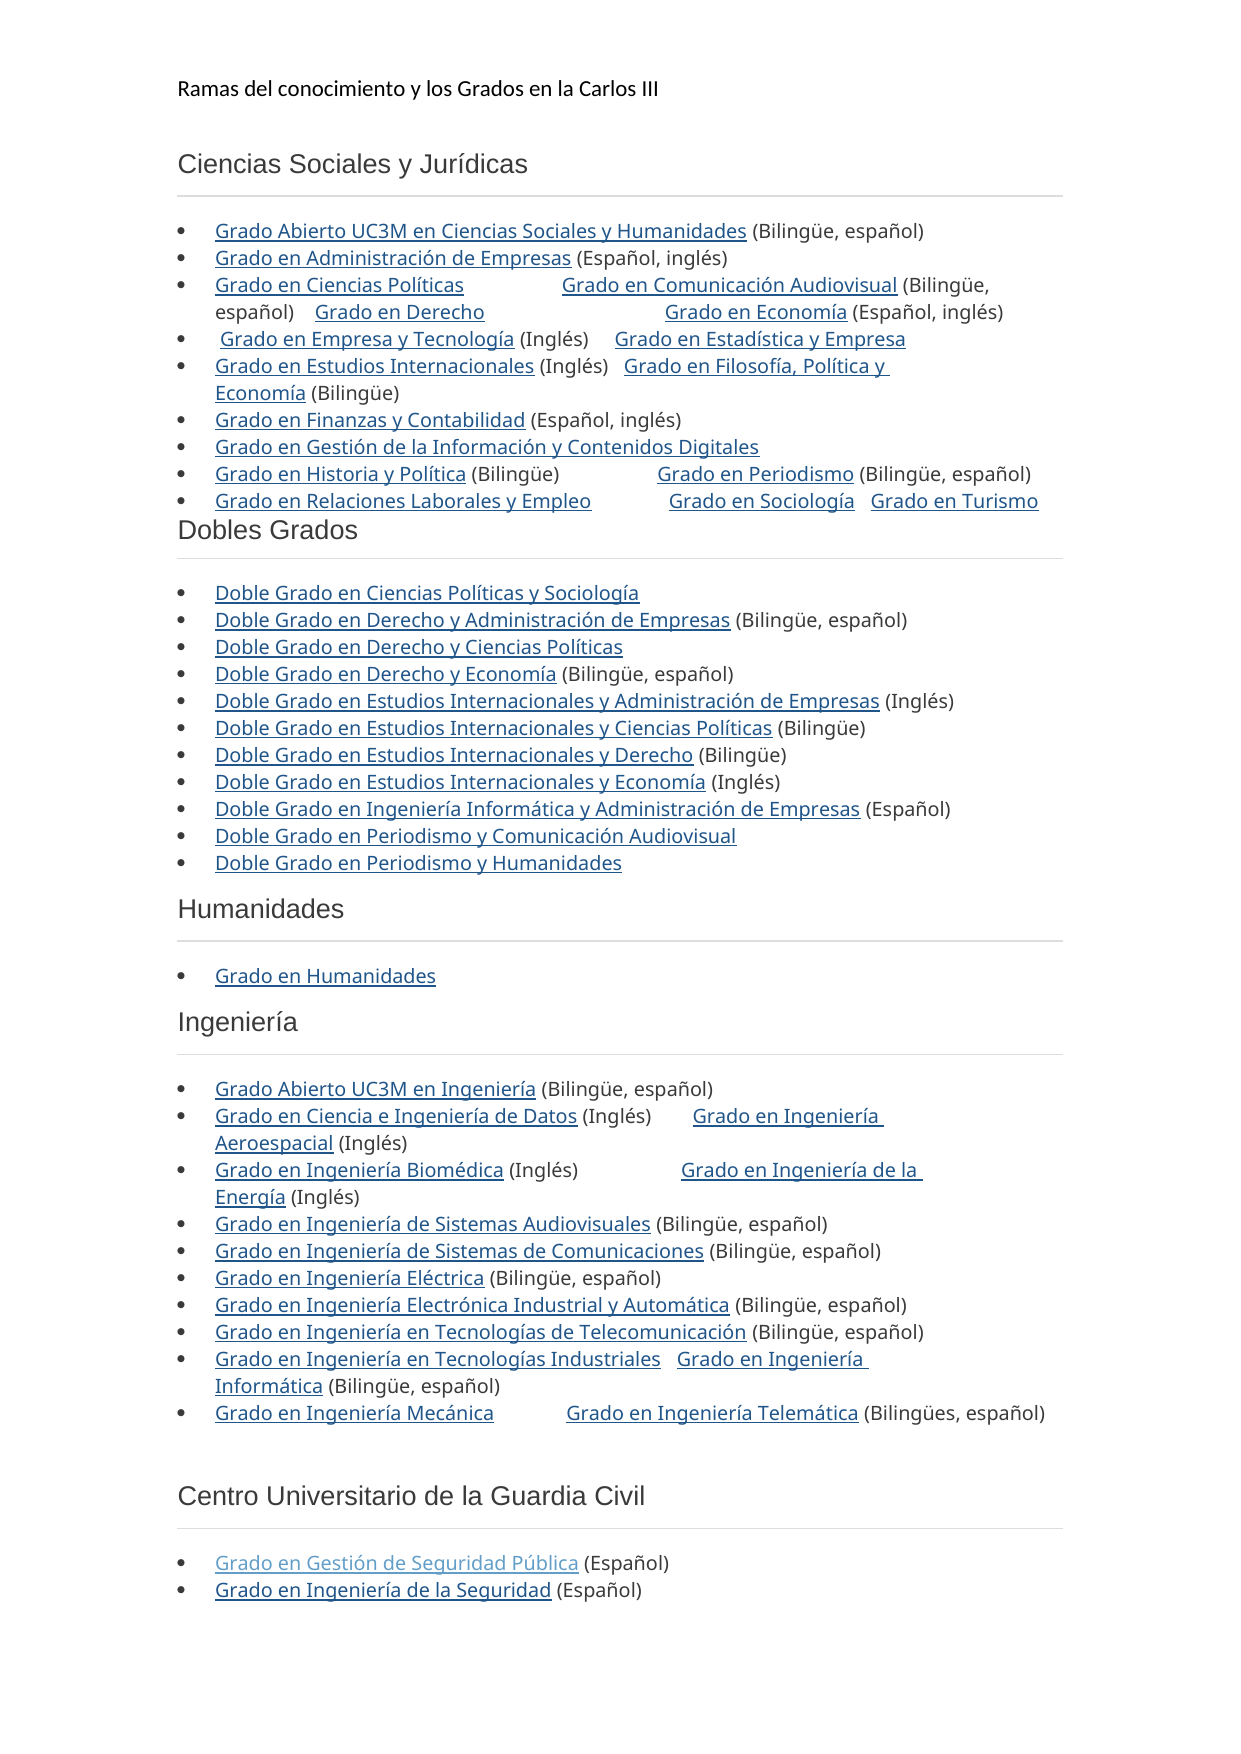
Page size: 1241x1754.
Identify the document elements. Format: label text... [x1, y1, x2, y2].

list Grado en Empresa y Tecnología (Inglés) Grado en Estadística y Empresa [177, 325, 1063, 352]
list Grado en Ingeniería Eléctrica (Bilingüe, español) [177, 1264, 1063, 1291]
list Doble Grado en Estudios Internacionales y Economía (Inglés) [177, 768, 1063, 795]
list Grado en Finanzas y Contabilidad (Español, inglés) [177, 406, 1063, 433]
list Grado en Ciencias Políticas Grado en Comunicación Audiovisual (Bilingüe, español) Grado en Derecho Grado en Economía (Español, inglés) [177, 271, 1063, 325]
list Doble Grado en Derecho y Ciencias Políticas [177, 633, 1063, 660]
list Grado en Estudios Internacionales (Inglés) Grado en Filosofía, Política y Economía (Bilingüe) [177, 352, 1063, 406]
list Grado en Gestión de la Información y Contenidos Digitales [177, 433, 1063, 460]
list Grado Abierto UC3M en Ingeniería (Bilingüe, español) [177, 1075, 1063, 1102]
text Centro Universitario de la Guardia Civil [177, 1480, 1063, 1528]
list Grado en Ingeniería Mecánica Grado en Ingeniería Telemática (Bilingües, español) [177, 1399, 1063, 1426]
list Doble Grado en Periodismo y Humanidades [177, 849, 1063, 876]
list Grado en Ciencia e Ingeniería de Datos (Inglés) Grado en Ingeniería Aeroespacial (Inglés) [177, 1102, 1063, 1156]
list Doble Grado en Ciencias Políticas y Sociología [177, 579, 1063, 606]
list Grado Abierto UC3M en Ciencias Sociales y Humanidades (Bilingüe, español) [177, 217, 1063, 244]
text Humanidades [177, 893, 1063, 940]
list Grado en Ingeniería Electrónica Industrial y Automática (Bilingüe, español) [177, 1291, 1063, 1318]
list Doble Grado en Estudios Internacionales y Ciencias Políticas (Bilingüe) [177, 714, 1063, 741]
list Doble Grado en Periodismo y Comunicación Audiovisual [177, 822, 1063, 849]
list Grado en Humanidades [177, 962, 1063, 989]
list Doble Grado en Derecho y Administración de Empresas (Bilingüe, español) [177, 606, 1063, 633]
list Grado en Ingeniería de la Seguridad (Español) [177, 1576, 1063, 1603]
text Dobles Grados [177, 514, 1063, 558]
list Doble Grado en Estudios Internacionales y Derecho (Bilingüe) [177, 741, 1063, 768]
list Grado en Administración de Empresas (Español, inglés) [177, 244, 1063, 271]
list Doble Grado en Estudios Internacionales y Administración de Empresas (Inglés) [177, 687, 1063, 714]
list Grado en Ingeniería en Tecnologías de Telecomunicación (Bilingüe, español) [177, 1318, 1063, 1345]
list Grado en Ingeniería en Tecnologías Industriales Grado en Ingeniería Informática (Bilingüe, español) [177, 1345, 1063, 1399]
list Grado en Gestión de Seguridad Pública (Español) [177, 1549, 1063, 1576]
text Ingeniería [177, 1006, 1063, 1054]
list Grado en Ingeniería Biomédica (Inglés) Grado en Ingeniería de la Energía (Inglés) [177, 1156, 1063, 1210]
list Doble Grado en Derecho y Economía (Bilingüe, español) [177, 660, 1063, 687]
list Doble Grado en Ingeniería Informática y Administración de Empresas (Español) [177, 795, 1063, 822]
list Grado en Historia y Política (Bilingüe) Grado en Periodismo (Bilingüe, español) [177, 460, 1063, 487]
list Grado en Ingeniería de Sistemas Audiovisuales (Bilingüe, español) [177, 1210, 1063, 1237]
list Grado en Ingeniería de Sistemas de Comunicaciones (Bilingüe, español) [177, 1237, 1063, 1264]
text Ciencias Sociales y Jurídicas [177, 148, 1063, 195]
list Grado en Relaciones Laborales y Empleo Grado en Sociología Grado en Turismo [177, 487, 1063, 514]
